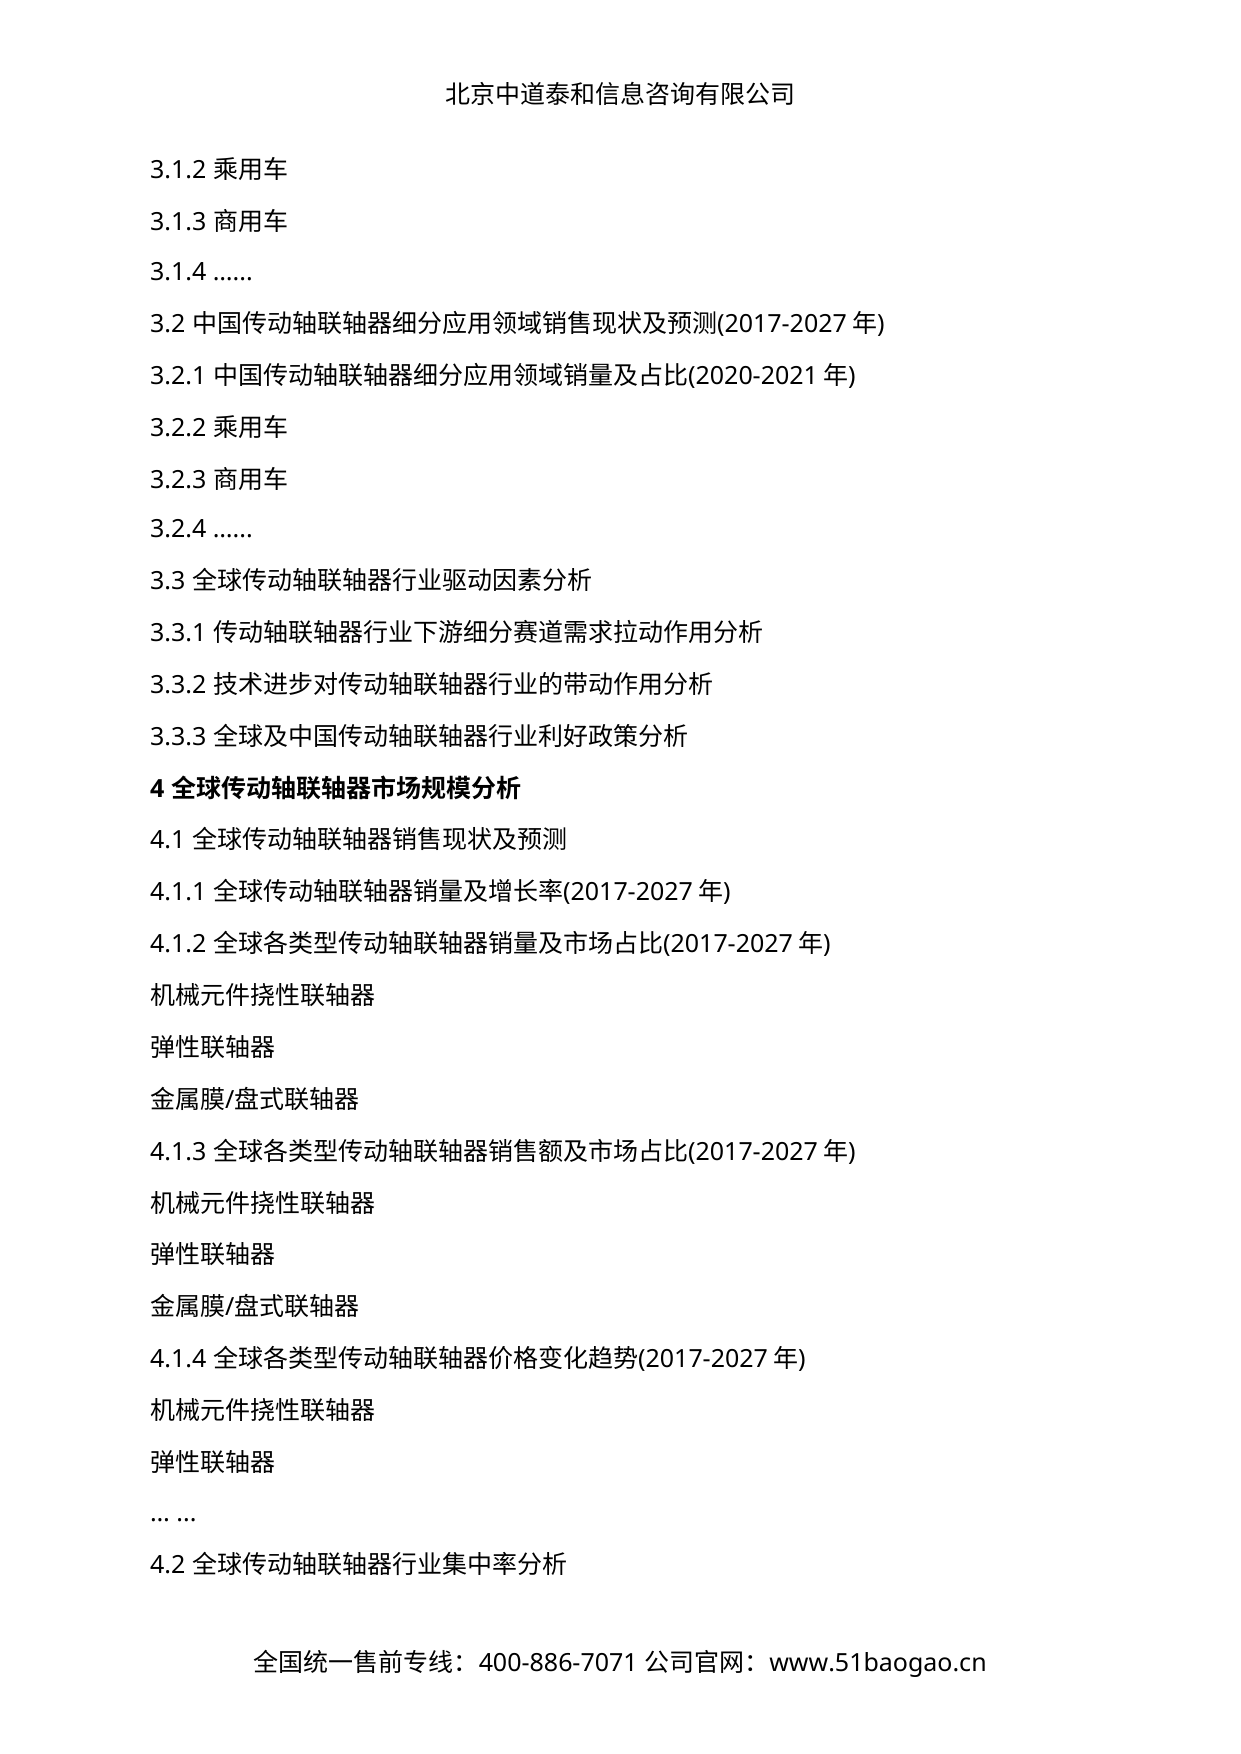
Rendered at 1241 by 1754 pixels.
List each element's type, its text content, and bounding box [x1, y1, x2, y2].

text 3.2 中国传动轴联轴器细分应用领域销售现状及预测(2017-2027年) [150, 303, 1090, 340]
text … ... [150, 1494, 1090, 1528]
text 3.2.1 中国传动轴联轴器细分应用领域销量及占比(2020-2021年) [150, 355, 1090, 392]
text 3.3.1 传动轴联轴器行业下游细分赛道需求拉动作用分析 [150, 612, 1090, 649]
text 金属膜/盘式联轴器 [150, 1287, 1090, 1323]
text 3.1.4 …... [150, 254, 1090, 288]
text 3.3.2 技术进步对传动轴联轴器行业的带动作用分析 [150, 664, 1090, 701]
text 弹性联轴器 [150, 1442, 1090, 1479]
text 4.2 全球传动轴联轴器行业集中率分析 [150, 1544, 1090, 1580]
text 3.1.2 乘用车 [150, 150, 1090, 186]
text 4.1.2 全球各类型传动轴联轴器销量及市场占比(2017-2027年) [150, 924, 1090, 960]
text 4.1.3 全球各类型传动轴联轴器销售额及市场占比(2017-2027年) [150, 1131, 1090, 1167]
text 弹性联轴器 [150, 1027, 1090, 1064]
text 3.2.4 …... [150, 511, 1090, 545]
text 4.1.1 全球传动轴联轴器销量及增长率(2017-2027年) [150, 872, 1090, 908]
text 机械元件挠性联轴器 [150, 976, 1090, 1012]
text 3.2.3 商用车 [150, 459, 1090, 495]
text 金属膜/盘式联轴器 [150, 1079, 1090, 1116]
text 4.1.4 全球各类型传动轴联轴器价格变化趋势(2017-2027年) [150, 1339, 1090, 1375]
text 弹性联轴器 [150, 1235, 1090, 1271]
text 机械元件挠性联轴器 [150, 1391, 1090, 1427]
text 3.2.2 乘用车 [150, 407, 1090, 443]
text 3.3 全球传动轴联轴器行业驱动因素分析 [150, 561, 1090, 597]
text 4 全球传动轴联轴器市场规模分析 [150, 768, 1090, 804]
text 3.3.3 全球及中国传动轴联轴器行业利好政策分析 [150, 716, 1090, 752]
text 4.1 全球传动轴联轴器销售现状及预测 [150, 820, 1090, 856]
text 机械元件挠性联轴器 [150, 1183, 1090, 1219]
text 3.1.3 商用车 [150, 202, 1090, 238]
